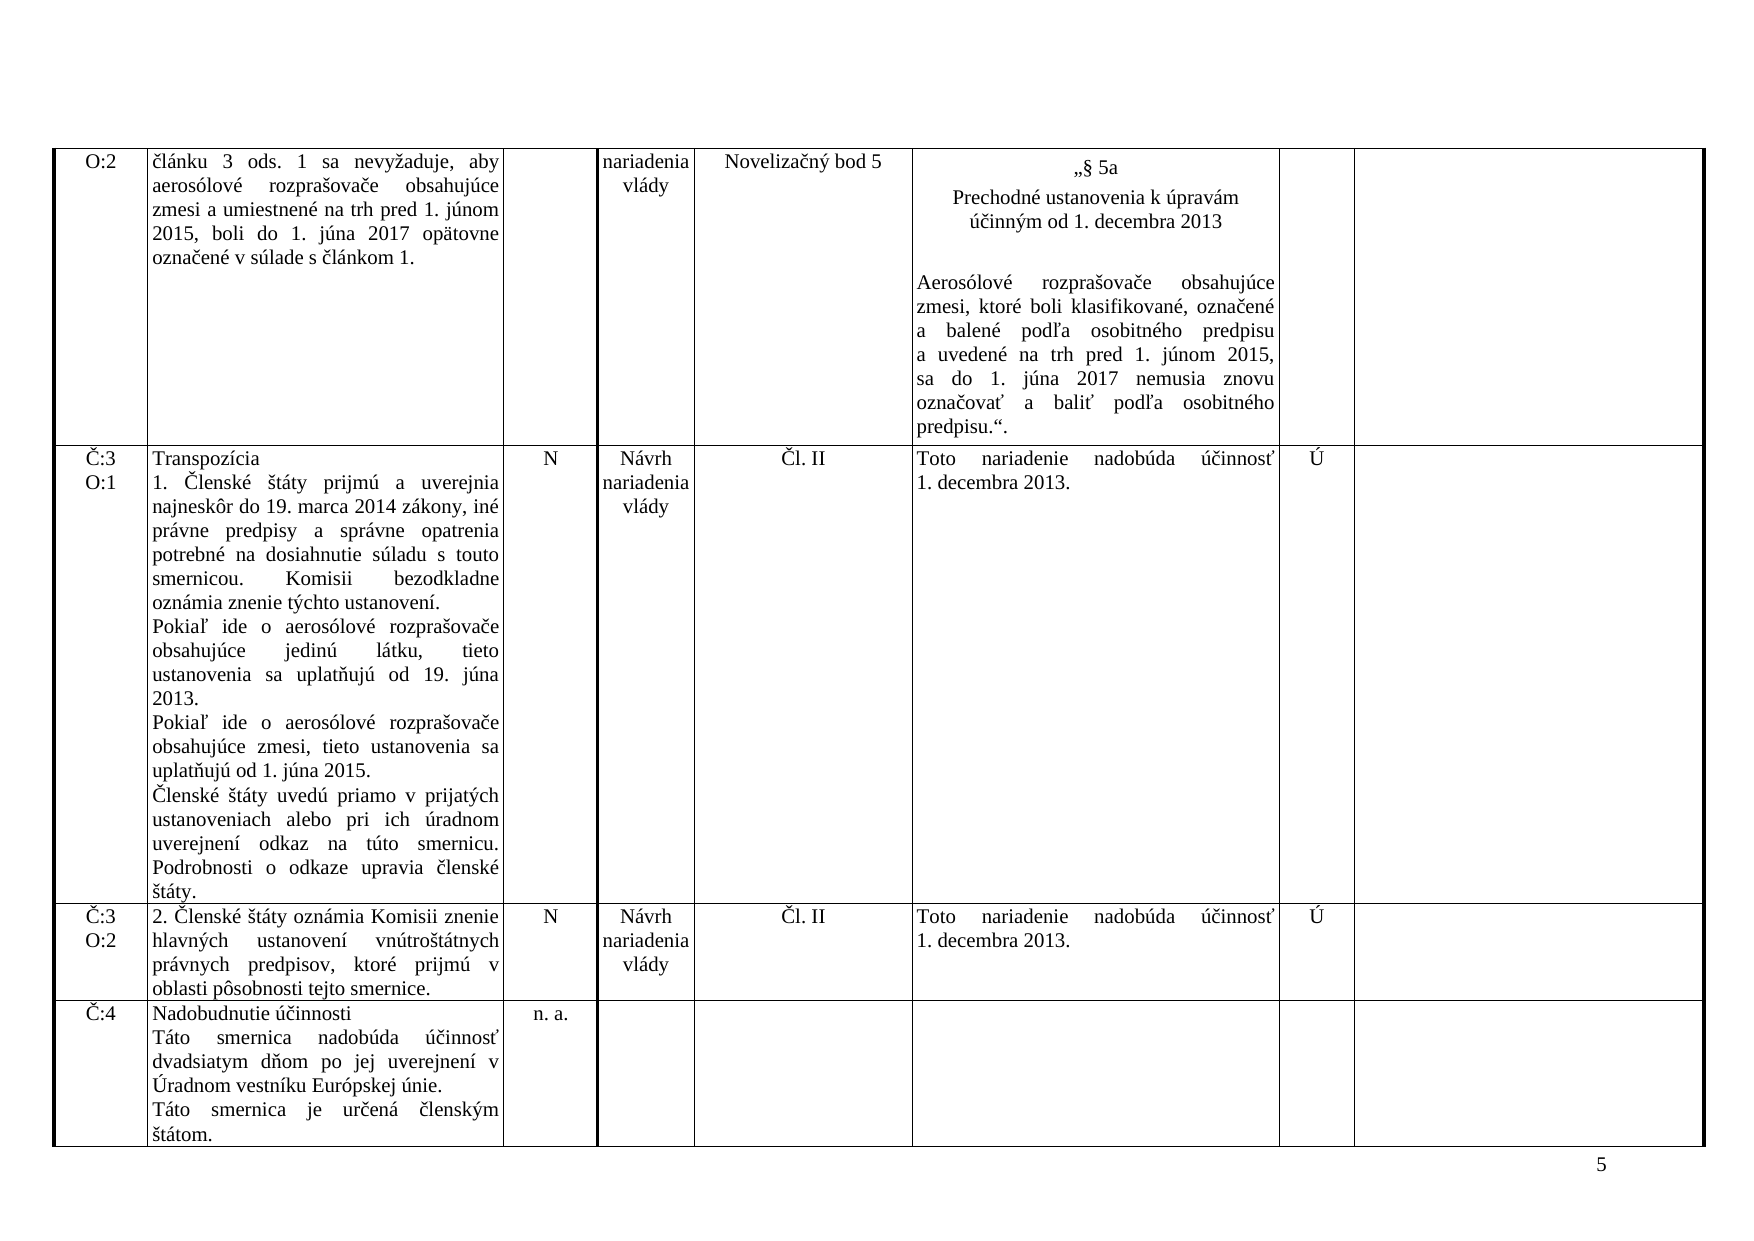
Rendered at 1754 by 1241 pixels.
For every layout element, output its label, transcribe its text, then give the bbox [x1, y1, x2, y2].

table_cell [599, 1001, 694, 1146]
table_cell [1355, 149, 1702, 444]
table_cell Č: 2 O:2 [56, 149, 147, 444]
table_cell Návrh nariadenia vlády [599, 446, 694, 903]
table_cell N [504, 904, 596, 1000]
table_cell Č:4 [56, 1001, 147, 1146]
table_cell 2. Členské štáty oznámia Komisii znenie hlavných ustanovení vnútroštátnych právnych predpisov, ktoré prijmú v oblasti pôsobnosti tejto smernice. [148, 904, 503, 1000]
table_cell Č:3 O:2 [56, 904, 147, 1000]
table_cell Toto nariadenie nadobúda účinnosť 1. decembra 2013. [913, 904, 1279, 1000]
table_cell [1355, 904, 1702, 1000]
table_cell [913, 149, 1279, 444]
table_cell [148, 1001, 503, 1146]
table_cell Transpozícia 1. Členské štáty prijmú a uverejnia najneskôr do 19. marca 2014 zákony, iné právne predpisy a správne opatrenia potrebné na dosiahnutie súladu s touto smernicou. Komisii bezodkladne oznámia znenie týchto ustanovení. Pokiaľ ide o aerosólové rozprašovače obsahujúce jedinú látku, tieto ustanovenia sa uplatňujú od 19. júna 2013. Pokiaľ ide o aerosólové rozprašovače obsahujúce zmesi, tieto ustanovenia sa uplatňujú od 1. júna 2015. Členské štáty uvedú priamo v prijatých ustanoveniach alebo pri ich úradnom uverejnení odkaz na túto smernicu. Podrobnosti o odkaze upravia členské štáty. [148, 446, 503, 903]
table_cell Čl. II [695, 446, 912, 903]
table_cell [148, 149, 503, 444]
table_cell Ú [1280, 904, 1354, 1000]
table_cell Č:3 O:1 [56, 446, 147, 903]
table_cell [1355, 446, 1702, 903]
table_cell n. a. [504, 1001, 596, 1146]
table_cell Čl. II [695, 904, 912, 1000]
table_cell Toto nariadenie nadobúda účinnosť 1. decembra 2013. [913, 446, 1279, 903]
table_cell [599, 149, 694, 444]
table_cell N [504, 149, 596, 444]
table_cell N [504, 446, 596, 903]
table_cell [695, 1001, 912, 1146]
table_cell [913, 1001, 1279, 1146]
table_cell Ú [1280, 149, 1354, 444]
table_cell Návrh nariadenia vlády [599, 904, 694, 1000]
table_cell [1355, 1001, 1702, 1146]
table_cell [1280, 1001, 1354, 1146]
table_cell Ú [1280, 446, 1354, 903]
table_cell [695, 149, 912, 444]
